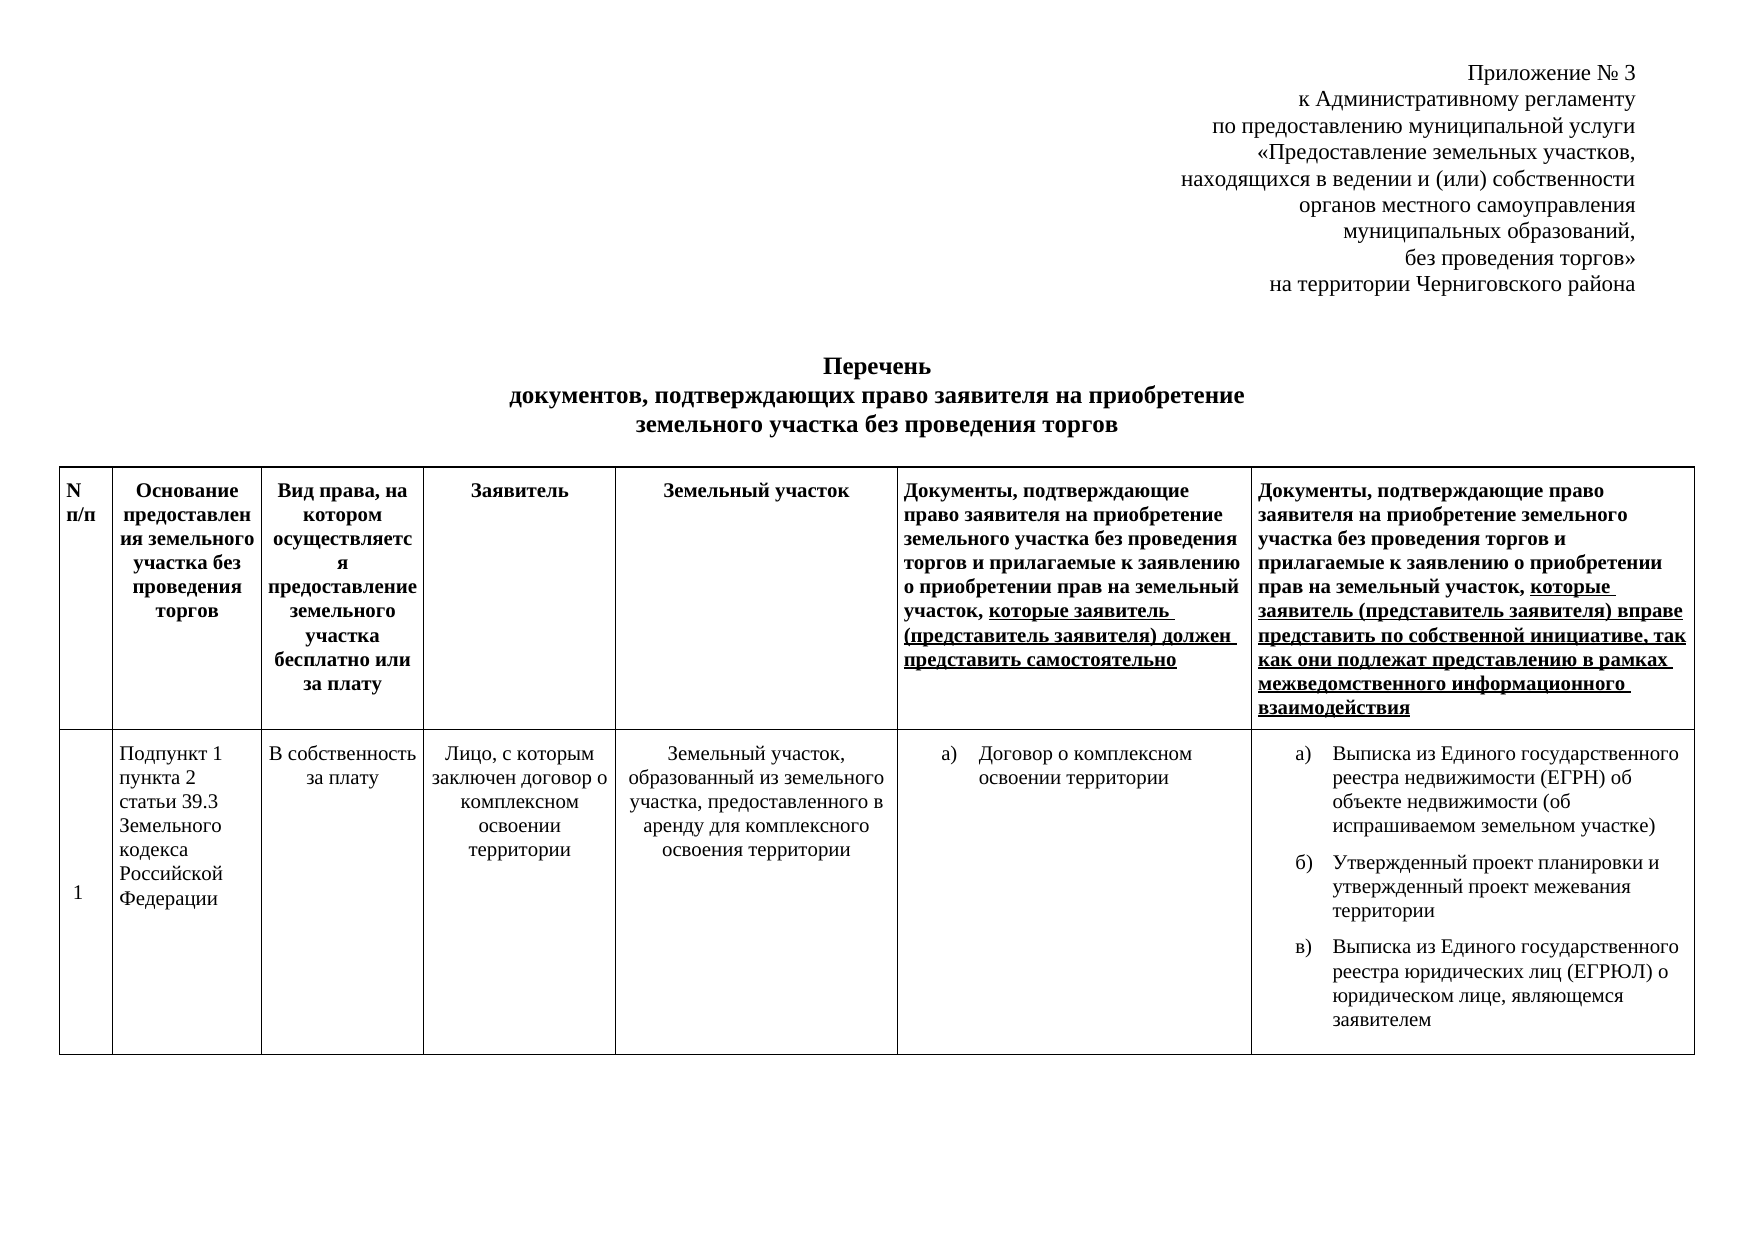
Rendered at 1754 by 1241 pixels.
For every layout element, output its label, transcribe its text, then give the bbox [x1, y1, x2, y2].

table_cell В собственность за плату [262, 730, 423, 1054]
text документов, подтверждающих право заявителя на приобретение [118, 380, 1636, 409]
text к Административному регламенту [118, 86, 1636, 112]
text без проведения торгов» [118, 244, 1636, 270]
text земельного участка без проведения торгов [118, 409, 1636, 438]
table_cell [60, 730, 112, 1054]
table_cell Подпункт 1 пункта 2 статьи 39.3 Земельного кодекса Российской Федерации [113, 730, 261, 1054]
table_cell Земельный участок, образованный из земельного участка, предоставленного в аренду для комплексного освоения территории [616, 730, 897, 1054]
table_cell Лицо, с которым заключен договор о комплексном освоении территории [424, 730, 615, 1054]
table_header Заявитель [424, 468, 615, 729]
table_header Документы, подтверждающие право заявителя на приобретение земельного участка без проведения торгов и прилагаемые к заявлению о приобретении прав на земельный участок, которые заявитель (представитель заявителя) должен представить самостоятельно [898, 468, 1251, 729]
table_header N п/п [60, 468, 112, 729]
table_cell Выписка из Единого государственного реестра недвижимости (ЕГРН) об объекте недвижимости (об испрашиваемом земельном участке) Утвержденный проект планировки и утвержденный проект межевания территории Выписка из Единого государственного реестра юридических лиц (ЕГРЮЛ) о юридическом лице, являющемся заявителем [1252, 730, 1694, 1054]
table_cell Договор о комплексном освоении территории [898, 730, 1251, 1054]
table_header Земельный участок [616, 468, 897, 729]
text по предоставлению муниципальной услуги [118, 112, 1636, 138]
text муниципальных образований, [118, 217, 1636, 244]
text Перечень [118, 351, 1636, 380]
text Приложение № 3 [118, 59, 1636, 86]
text «Предоставление земельных участков, [118, 138, 1636, 164]
table_header Основание предоставления земельного участка без проведения торгов [113, 468, 261, 729]
text на территории Черниговского района [118, 270, 1636, 296]
text находящихся в ведении и (или) собственности [118, 164, 1636, 191]
table_header Документы, подтверждающие право заявителя на приобретение земельного участка без проведения торгов и прилагаемые к заявлению о приобретении прав на земельный участок, которые заявитель (представитель заявителя) вправе представить по собственной инициативе, так как они подлежат представлению в рамках межведомственного информационного взаимодействия [1252, 468, 1694, 729]
text органов местного самоуправления [118, 191, 1636, 217]
table_header Вид права, на котором осуществляется предоставление земельного участка бесплатно или за плату [262, 468, 423, 729]
